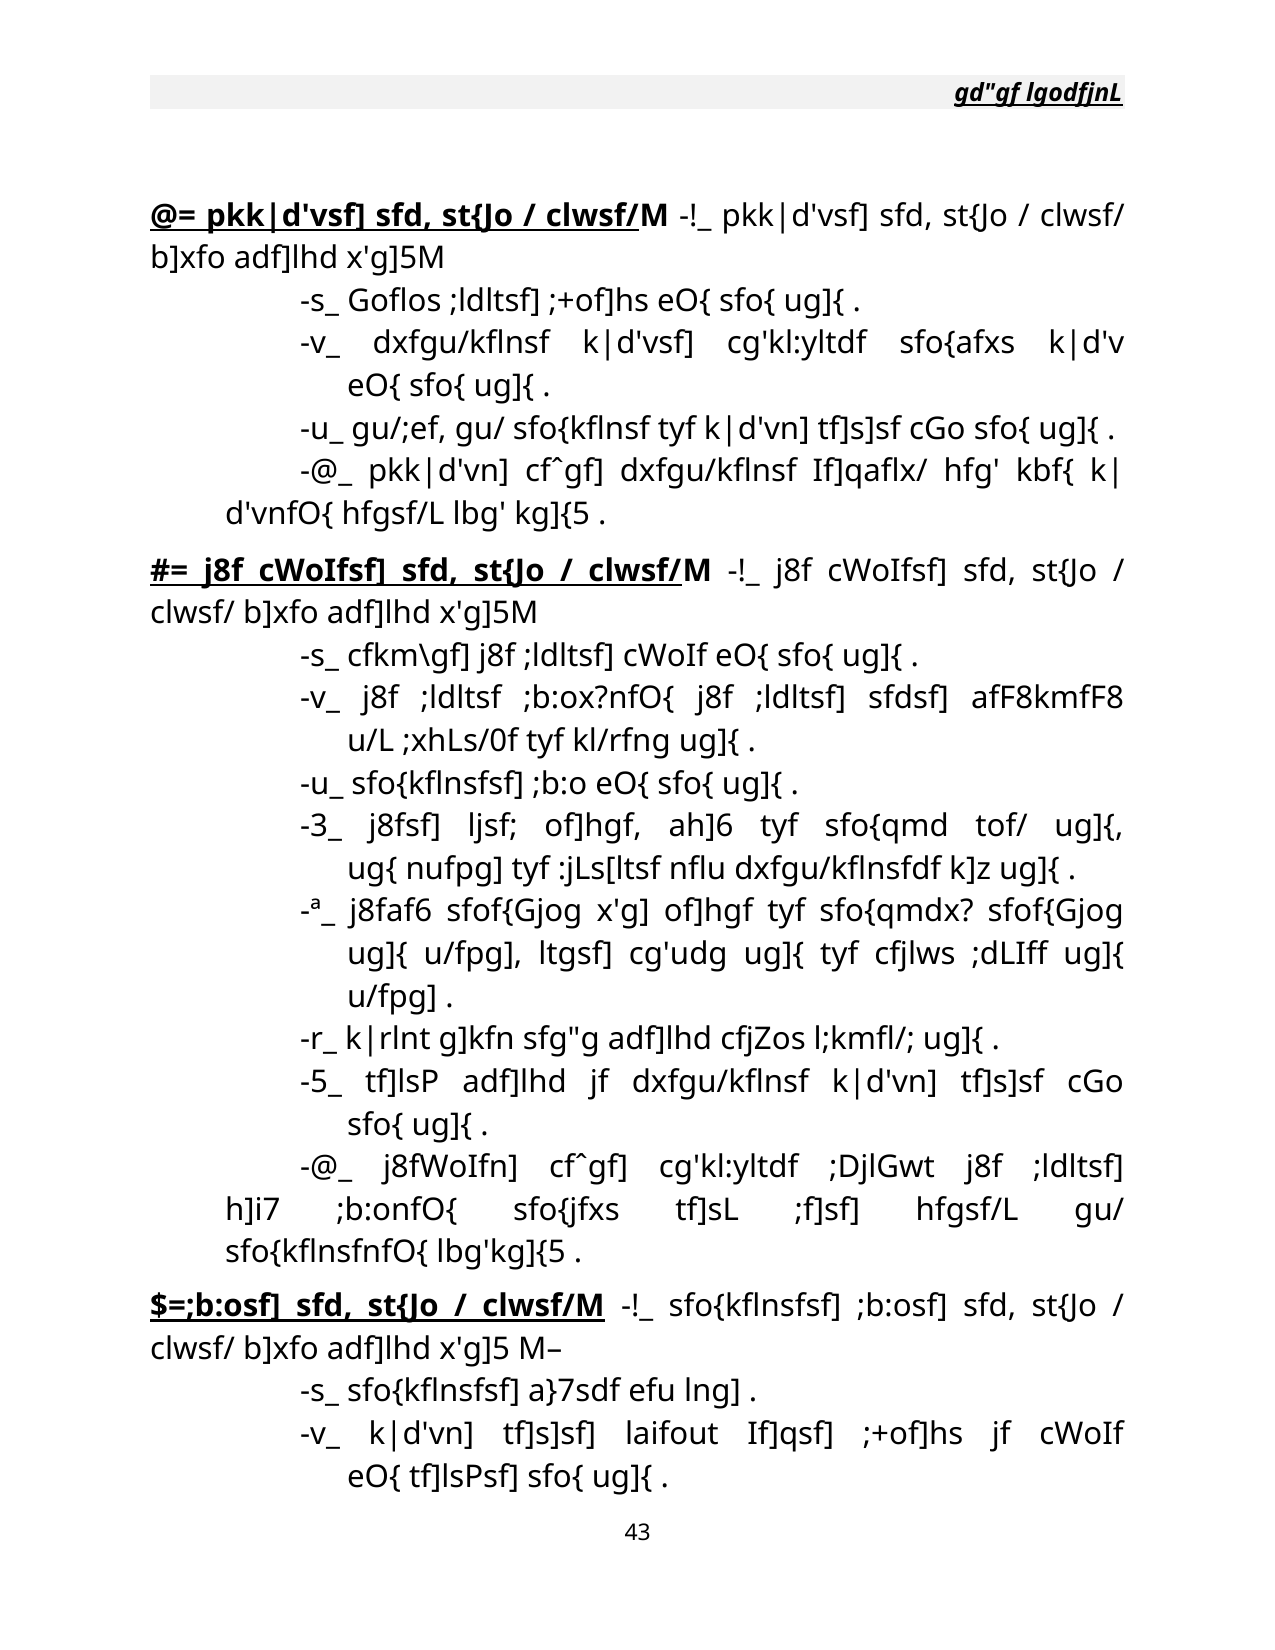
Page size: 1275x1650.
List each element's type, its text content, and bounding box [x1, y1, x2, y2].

text -@_ pkk|d'vn] cfˆgf] dxfgu/kflnsf If]qaflx/ hfg' kbf{ k|d'vnfO{ hfgsf/L lbg' kg]{5 . [225, 448, 1125, 533]
text -s_ Goflos ;ldltsf] ;+of]hs eO{ sfo{ ug]{ . [300, 278, 1125, 320]
text -v_ dxfgu/kflnsf k|d'vsf] cg'kl:yltdf sfo{afxs k|d'v eO{ sfo{ ug]{ . [300, 320, 1125, 406]
text -u_ sfo{kflnsfsf] ;b:o eO{ sfo{ ug]{ . [300, 761, 1125, 803]
text -v_ k|d'vn] tf]s]sf] laifout If]qsf] ;+of]hs jf cWoIf eO{ tf]lsPsf] sfo{ ug]{ . [300, 1411, 1125, 1496]
text -ª_ j8faf6 sfof{Gjog x'g] of]hgf tyf sfo{qmdx? sfof{Gjog ug]{ u/fpg], ltgsf] cg'udg ug]{ tyf cfjlws ;dLIff ug]{ u/fpg] . [300, 888, 1125, 1016]
text -s_ sfo{kflnsfsf] a}7sdf efu lng] . [300, 1368, 1125, 1411]
text @= pkk|d'vsf] sfd, st{Jo / clwsf/M -!_ pkk|d'vsf] sfd, st{Jo / clwsf/ b]xfo adf]lhd x'g]5M [150, 193, 1125, 278]
text -5_ tf]lsP adf]lhd jf dxfgu/kflnsf k|d'vn] tf]s]sf cGo sfo{ ug]{ . [300, 1059, 1125, 1144]
text -@_ j8fWoIfn] cfˆgf] cg'kl:yltdf ;DjlGwt j8f ;ldltsf] h]i7 ;b:onfO{ sfo{jfxs tf]sL ;f]sf] hfgsf/L gu/ sfo{kflnsfnfO{ lbg'kg]{5 . [225, 1144, 1125, 1272]
text $=;b:osf] sfd, st{Jo / clwsf/M -!_ sfo{kflnsfsf] ;b:osf] sfd, st{Jo / clwsf/ b]xfo adf]lhd x'g]5 M– [150, 1283, 1125, 1368]
text -r_ k|rlnt g]kfn sfg"g adf]lhd cfjZos l;kmfl/; ug]{ . [300, 1016, 1125, 1059]
text -u_ gu/;ef, gu/ sfo{kflnsf tyf k|d'vn] tf]s]sf cGo sfo{ ug]{ . [300, 406, 1125, 448]
text -3_ j8fsf] ljsf; of]hgf, ah]6 tyf sfo{qmd tof/ ug]{, ug{ nufpg] tyf :jLs[ltsf nflu dxfgu/kflnsfdf k]z ug]{ . [300, 803, 1125, 888]
text -s_ cfkm\gf] j8f ;ldltsf] cWoIf eO{ sfo{ ug]{ . [300, 633, 1125, 675]
text #= j8f cWoIfsf] sfd, st{Jo / clwsf/M -!_ j8f cWoIfsf] sfd, st{Jo / clwsf/ b]xfo adf]lhd x'g]5M [150, 548, 1125, 633]
text -v_ j8f ;ldltsf ;b:ox?nfO{ j8f ;ldltsf] sfdsf] afF8kmfF8 u/L ;xhLs/0f tyf kl/rfng ug]{ . [300, 675, 1125, 761]
